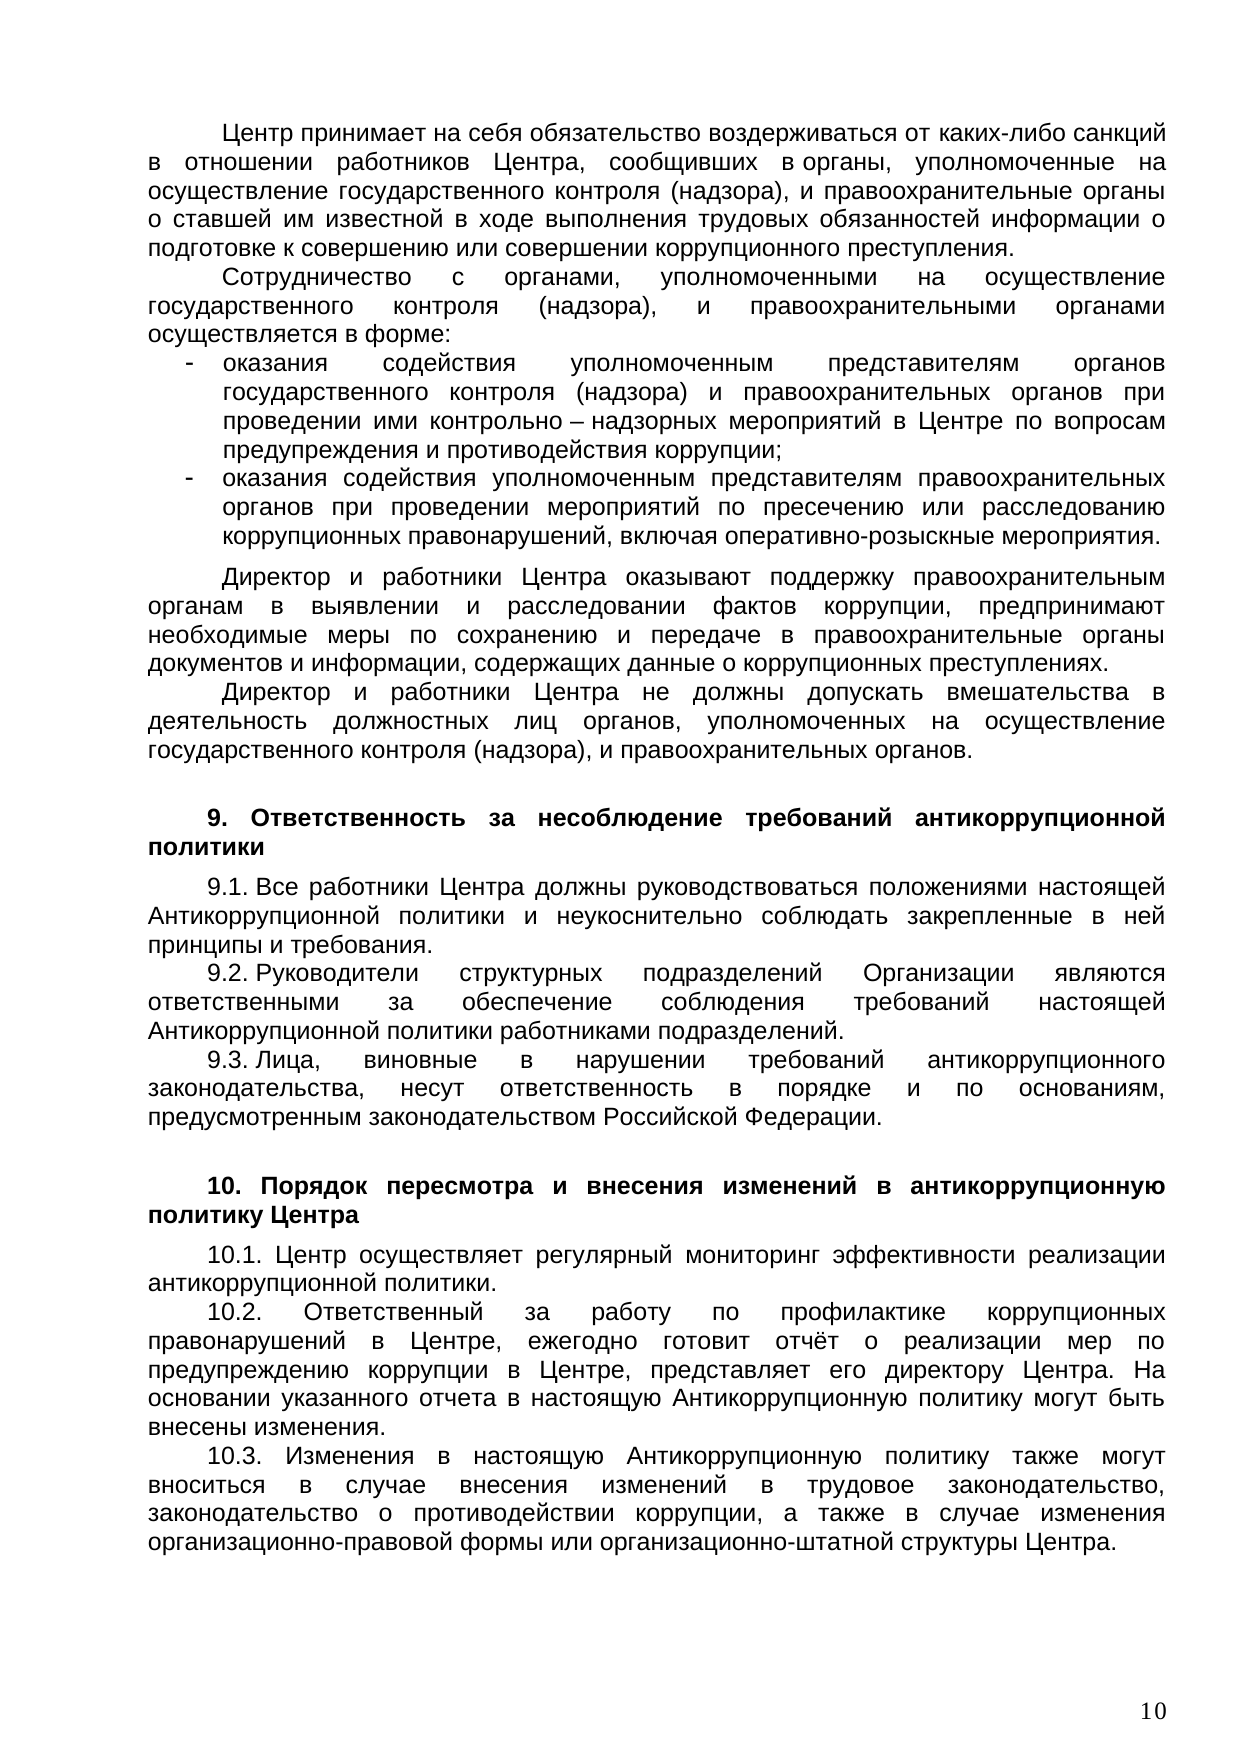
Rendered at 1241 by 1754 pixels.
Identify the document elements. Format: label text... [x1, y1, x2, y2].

text 10.3. Изменения в настоящую Антикоррупционную политику также могут вноситься в случае внесения изменений в трудовое законодательство, законодательство о противодействии коррупции, а также в случае изменения организационно-правовой формы или организационно-штатной структуры Центра. [148, 1441, 1167, 1556]
list оказания содействия уполномоченным представителям правоохранительных органов при проведении мероприятий по пресечению или расследованию коррупционных правонарушений, включая оперативно-розыскные мероприятия. [185, 463, 1167, 550]
text Директор и работники Центра не должны допускать вмешательства в деятельность должностных лиц органов, уполномоченных на осуществление государственного контроля (надзора), и правоохранительных органов. [148, 677, 1167, 763]
text 9.2. Руководители структурных подразделений Организации являются ответственными за обеспечение соблюдения требований настоящей Антикоррупционной политики работниками подразделений. [148, 958, 1167, 1045]
text Центр принимает на себя обязательство воздерживаться от каких-либо санкций в отношении работников Центра, сообщивших в органы, уполномоченные на осуществление государственного контроля (надзора), и правоохранительные органы о ставшей им известной в ходе выполнения трудовых обязанностей информации о подготовке к совершению или совершении коррупционного преступления. [148, 118, 1167, 262]
text Директор и работники Центра оказывают поддержку правоохранительным органам в выявлении и расследовании фактов коррупции, предпринимают необходимые меры по сохранению и передаче в правоохранительные органы документов и информации, содержащих данные о коррупционных преступлениях. [148, 562, 1167, 677]
text 10.2. Ответственный за работу по профилактике коррупционных правонарушений в Центре, ежегодно готовит отчёт о реализации мер по предупреждению коррупции в Центре, представляет его директору Центра. На основании указанного отчета в настоящую Антикоррупционную политику могут быть внесены изменения. [148, 1297, 1167, 1441]
text 10.1. Центр осуществляет регулярный мониторинг эффективности реализации антикоррупционной политики. [148, 1240, 1167, 1297]
text Сотрудничество с органами, уполномоченными на осуществление государственного контроля (надзора), и правоохранительными органами осуществляется в форме: [148, 262, 1167, 348]
list оказания содействия уполномоченным представителям органов государственного контроля (надзора) и правоохранительных органов при проведении ими контрольно ‒ надзорных мероприятий в Центре по вопросам предупреждения и противодействия коррупции; [185, 348, 1167, 463]
text 9.1. Все работники Центра должны руководствоваться положениями настоящей Антикоррупционной политики и неукоснительно соблюдать закрепленные в ней принципы и требования. [148, 872, 1167, 958]
text 9.3. Лица, виновные в нарушении требований антикоррупционного законодательства, несут ответственность в порядке и по основаниям, предусмотренным законодательством Российской Федерации. [148, 1045, 1167, 1131]
text 9. Ответственность за несоблюдение требований антикоррупционной политики [148, 803, 1167, 861]
text 10. Порядок пересмотра и внесения изменений в антикоррупционную политику Центра [148, 1171, 1167, 1228]
